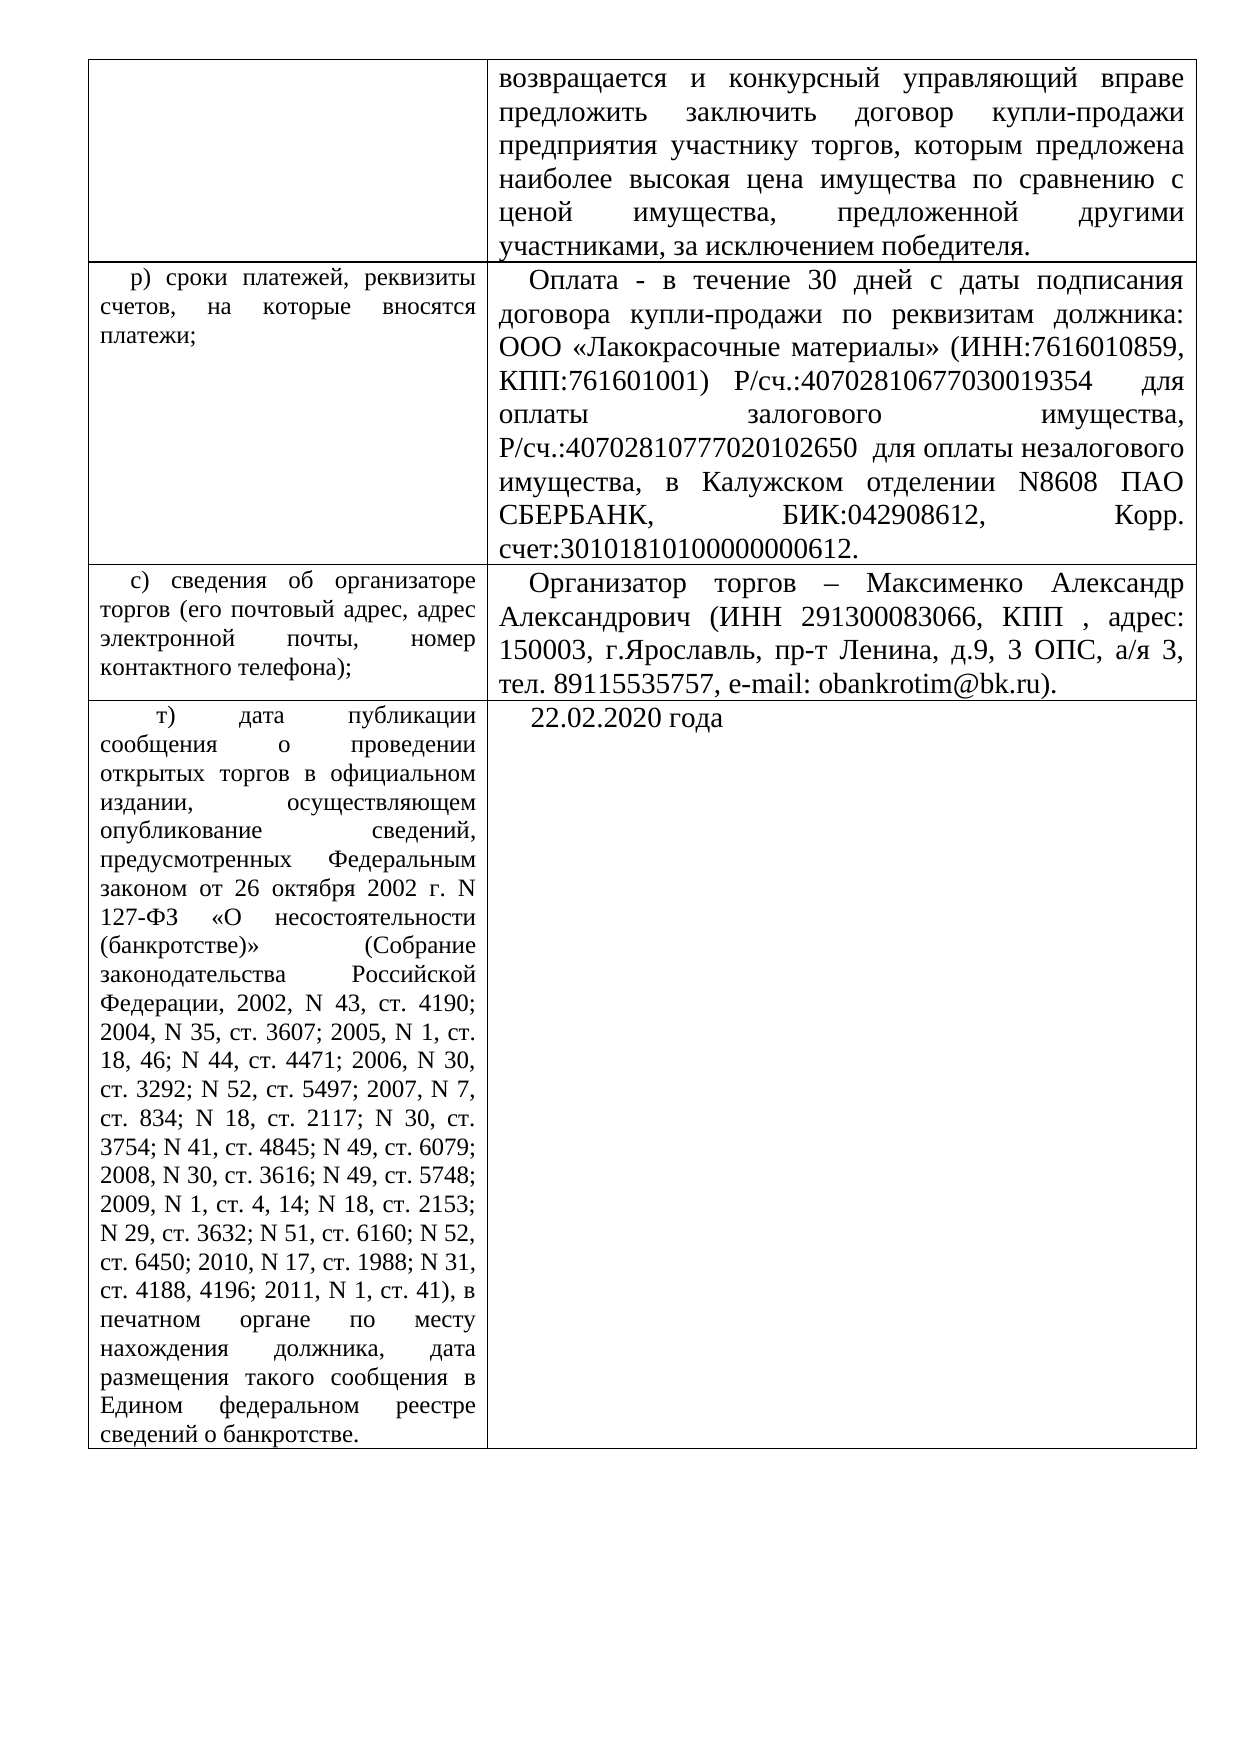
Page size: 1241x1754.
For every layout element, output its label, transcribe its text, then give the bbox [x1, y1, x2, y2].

table_cell Организатор торгов – Максименко Александр Александрович (ИНН 291300083066, КПП , адрес: 150003, г.Ярославль, пр-т Ленина, д.9, 3 ОПС, а/я 3, тел. 89115535757, e-mail: obankrotim@bk.ru). [488, 565, 1196, 699]
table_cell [488, 60, 1196, 261]
table_cell Оплата - в течение 30 дней с даты подписания договора купли-продажи по реквизитам должника: ООО «Лакокрасочные материалы» (ИНН:7616010859, КПП:761601001) Р/сч.:40702810677030019354 для оплаты залогового имущества, Р/сч.:40702810777020102650 для оплаты незалогового имущества, в Калужском отделении N8608 ПАО СБЕРБАНК, БИК:042908612, Корр. счет:30101810100000000612. [488, 263, 1196, 564]
table_cell 22.02.2020 года [488, 701, 1196, 1448]
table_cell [89, 60, 487, 261]
table_cell р) сроки платежей, реквизиты счетов, на которые вносятся платежи; [89, 263, 487, 564]
table_cell с) сведения об организаторе торгов (его почтовый адрес, адрес электронной почты, номер контактного телефона); [89, 565, 487, 699]
table_cell т) дата публикации сообщения о проведении открытых торгов в официальном издании, осуществляющем опубликование сведений, предусмотренных Федеральным законом от N 127-ФЗ «О несостоятельности (банкротстве)» (Собрание законодательства Российской Федерации, 2002, N 43, ст. 4190; 2004, N 35, ст. 3607; 2005, N 1, ст. 18, 46; N 44, ст. 4471; 2006, N 30, ст. 3292; N 52, ст. 5497; 2007, N 7, ст. 834; N 18, ст. 2117; N 30, ст. 3754; N 41, ст. 4845; N 49, ст. 6079; 2008, N 30, ст. 3616; N 49, ст. 5748; 2009, N 1, ст. 4, 14; N 18, ст. 2153; N 29, ст. 3632; N 51, ст. 6160; N 52, ст. 6450; 2010, N 17, ст. 1988; N 31, ст. 4188, 4196; 2011, N 1, ст. 41), в печатном органе по месту нахождения должника, дата размещения такого сообщения в Едином федеральном реестре сведений о банкротстве. [89, 701, 487, 1448]
